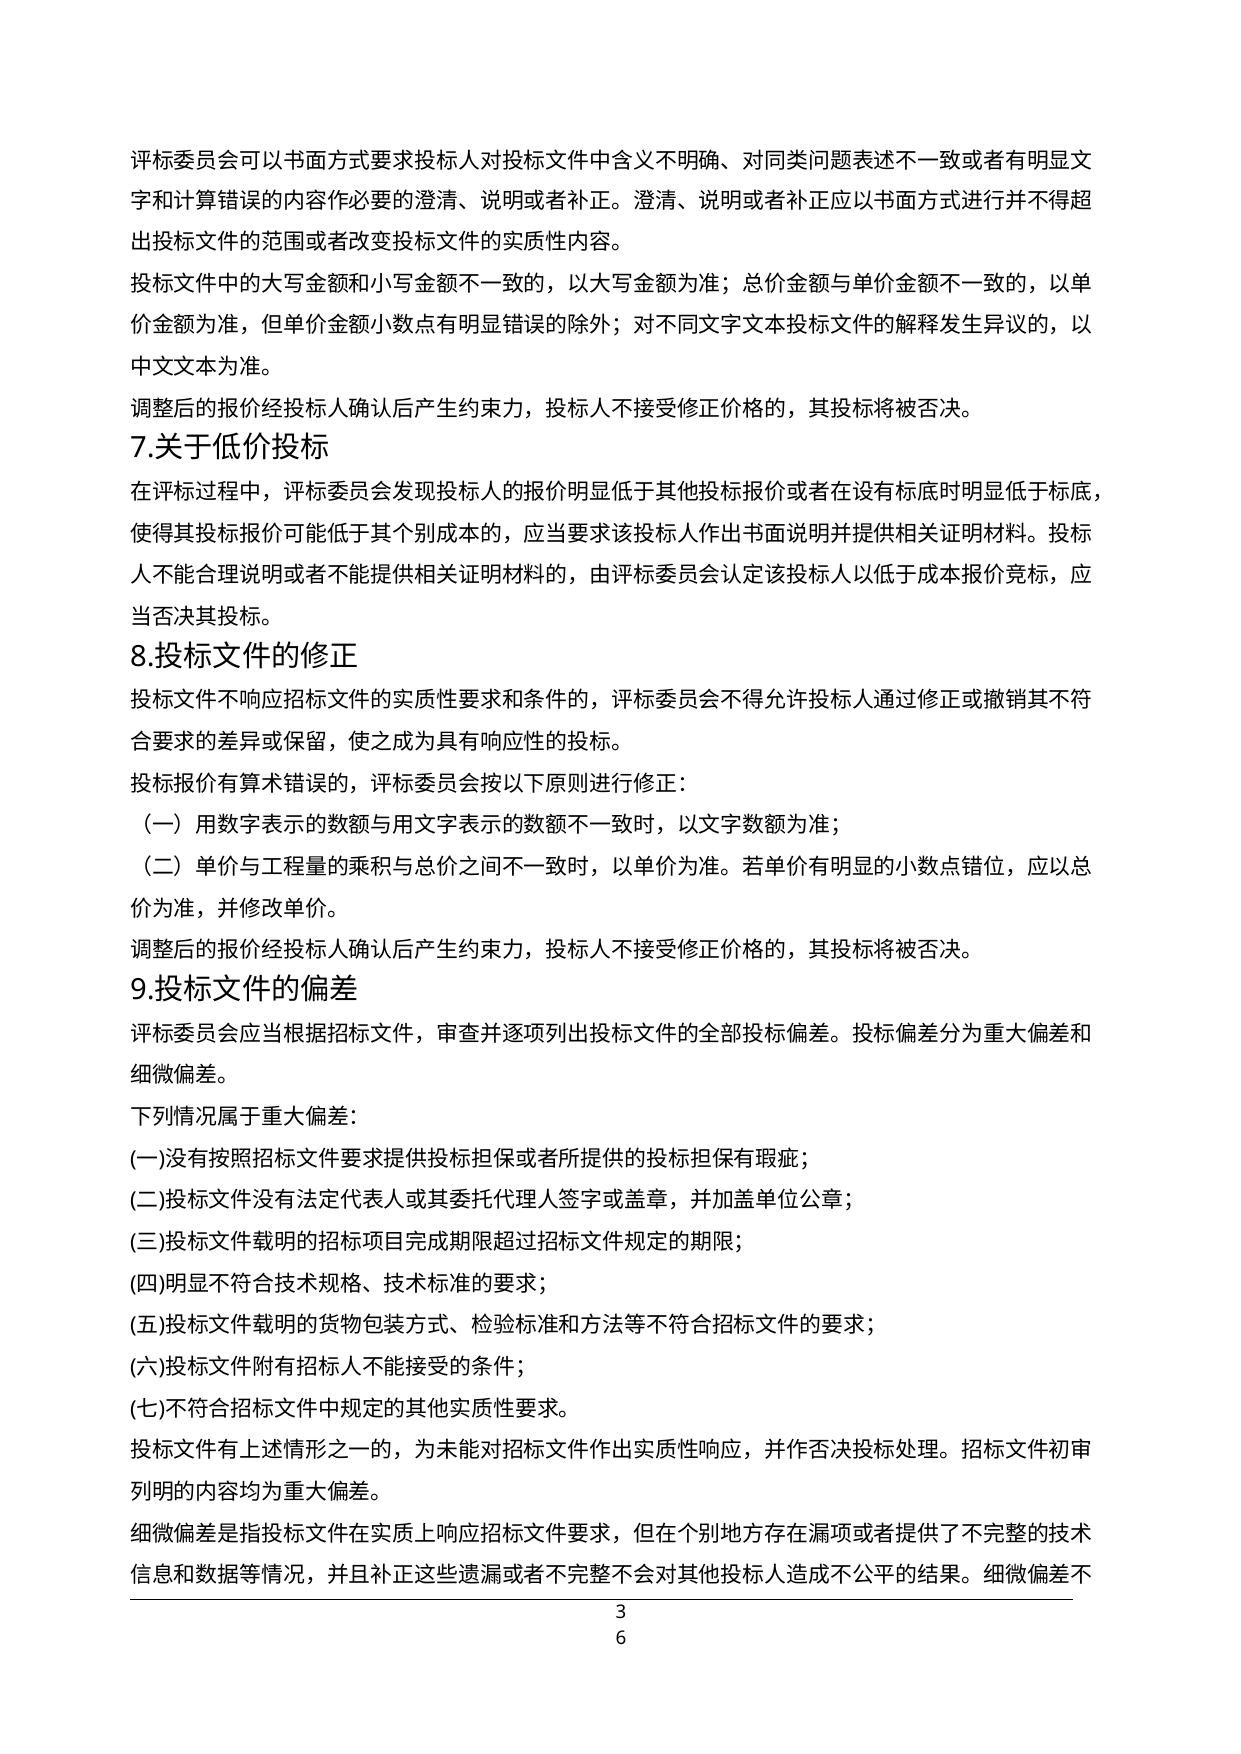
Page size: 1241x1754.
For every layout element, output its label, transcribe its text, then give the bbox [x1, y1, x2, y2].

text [130, 1508, 1110, 1591]
text 在评标过程中，评标委员会发现投标人的报价明显低于其他投标报价或者在设有标底时明显低于标底，使得其投标报价可能低于其个别成本的，应当要求该投标人作出书面说明并提供相关证明材料。投标人不能合理说明或者不能提供相关证明材料的，由评标委员会认定该投标人以低于成本报价竞标，应当否决其投标。 [130, 466, 1110, 633]
text 下列情况属于重大偏差： [130, 1091, 1110, 1133]
text 投标文件中的大写金额和小写金额不一致的，以大写金额为准；总价金额与单价金额不一致的，以单价金额为准，但单价金额小数点有明显错误的除外；对不同文字文本投标文件的解释发生异议的，以中文文本为准。 [130, 258, 1110, 383]
text 调整后的报价经投标人确认后产生约束力，投标人不接受修正价格的，其投标将被否决。 [130, 383, 1110, 424]
text 投标文件不响应招标文件的实质性要求和条件的，评标委员会不得允许投标人通过修正或撤销其不符合要求的差异或保留，使之成为具有响应性的投标。 [130, 674, 1110, 758]
text 调整后的报价经投标人确认后产生约束力，投标人不接受修正价格的，其投标将被否决。 [130, 924, 1110, 966]
text 9.投标文件的偏差 [130, 966, 1110, 1008]
text (三)投标文件载明的招标项目完成期限超过招标文件规定的期限； [130, 1216, 1110, 1258]
text 7.关于低价投标 [130, 424, 1110, 466]
text 评标委员会应当根据招标文件，审查并逐项列出投标文件的全部投标偏差。投标偏差分为重大偏差和细微偏差。 [130, 1008, 1110, 1091]
text (五)投标文件载明的货物包装方式、检验标准和方法等不符合招标文件的要求； [130, 1299, 1110, 1341]
text 投标文件有上述情形之一的，为未能对招标文件作出实质性响应，并作否决投标处理。招标文件初审列明的内容均为重大偏差。 [130, 1424, 1110, 1508]
text 投标报价有算术错误的，评标委员会按以下原则进行修正： [130, 758, 1110, 799]
text 评标委员会可以书面方式要求投标人对投标文件中含义不明确、对同类问题表述不一致或者有明显文字和计算错误的内容作必要的澄清、说明或者补正。澄清、说明或者补正应以书面方式进行并不得超出投标文件的范围或者改变投标文件的实质性内容。 [130, 136, 1110, 258]
text （二）单价与工程量的乘积与总价之间不一致时，以单价为准。若单价有明显的小数点错位，应以总价为准，并修改单价。 [130, 841, 1110, 924]
text (四)明显不符合技术规格、技术标准的要求； [130, 1258, 1110, 1299]
text 8.投标文件的修正 [130, 633, 1110, 674]
text (二)投标文件没有法定代表人或其委托代理人签字或盖章，并加盖单位公章； [130, 1174, 1110, 1216]
text (七)不符合招标文件中规定的其他实质性要求。 [130, 1383, 1110, 1424]
text (六)投标文件附有招标人不能接受的条件； [130, 1341, 1110, 1383]
text (一)没有按照招标文件要求提供投标担保或者所提供的投标担保有瑕疵； [130, 1133, 1110, 1174]
text （一）用数字表示的数额与用文字表示的数额不一致时，以文字数额为准； [130, 799, 1110, 841]
